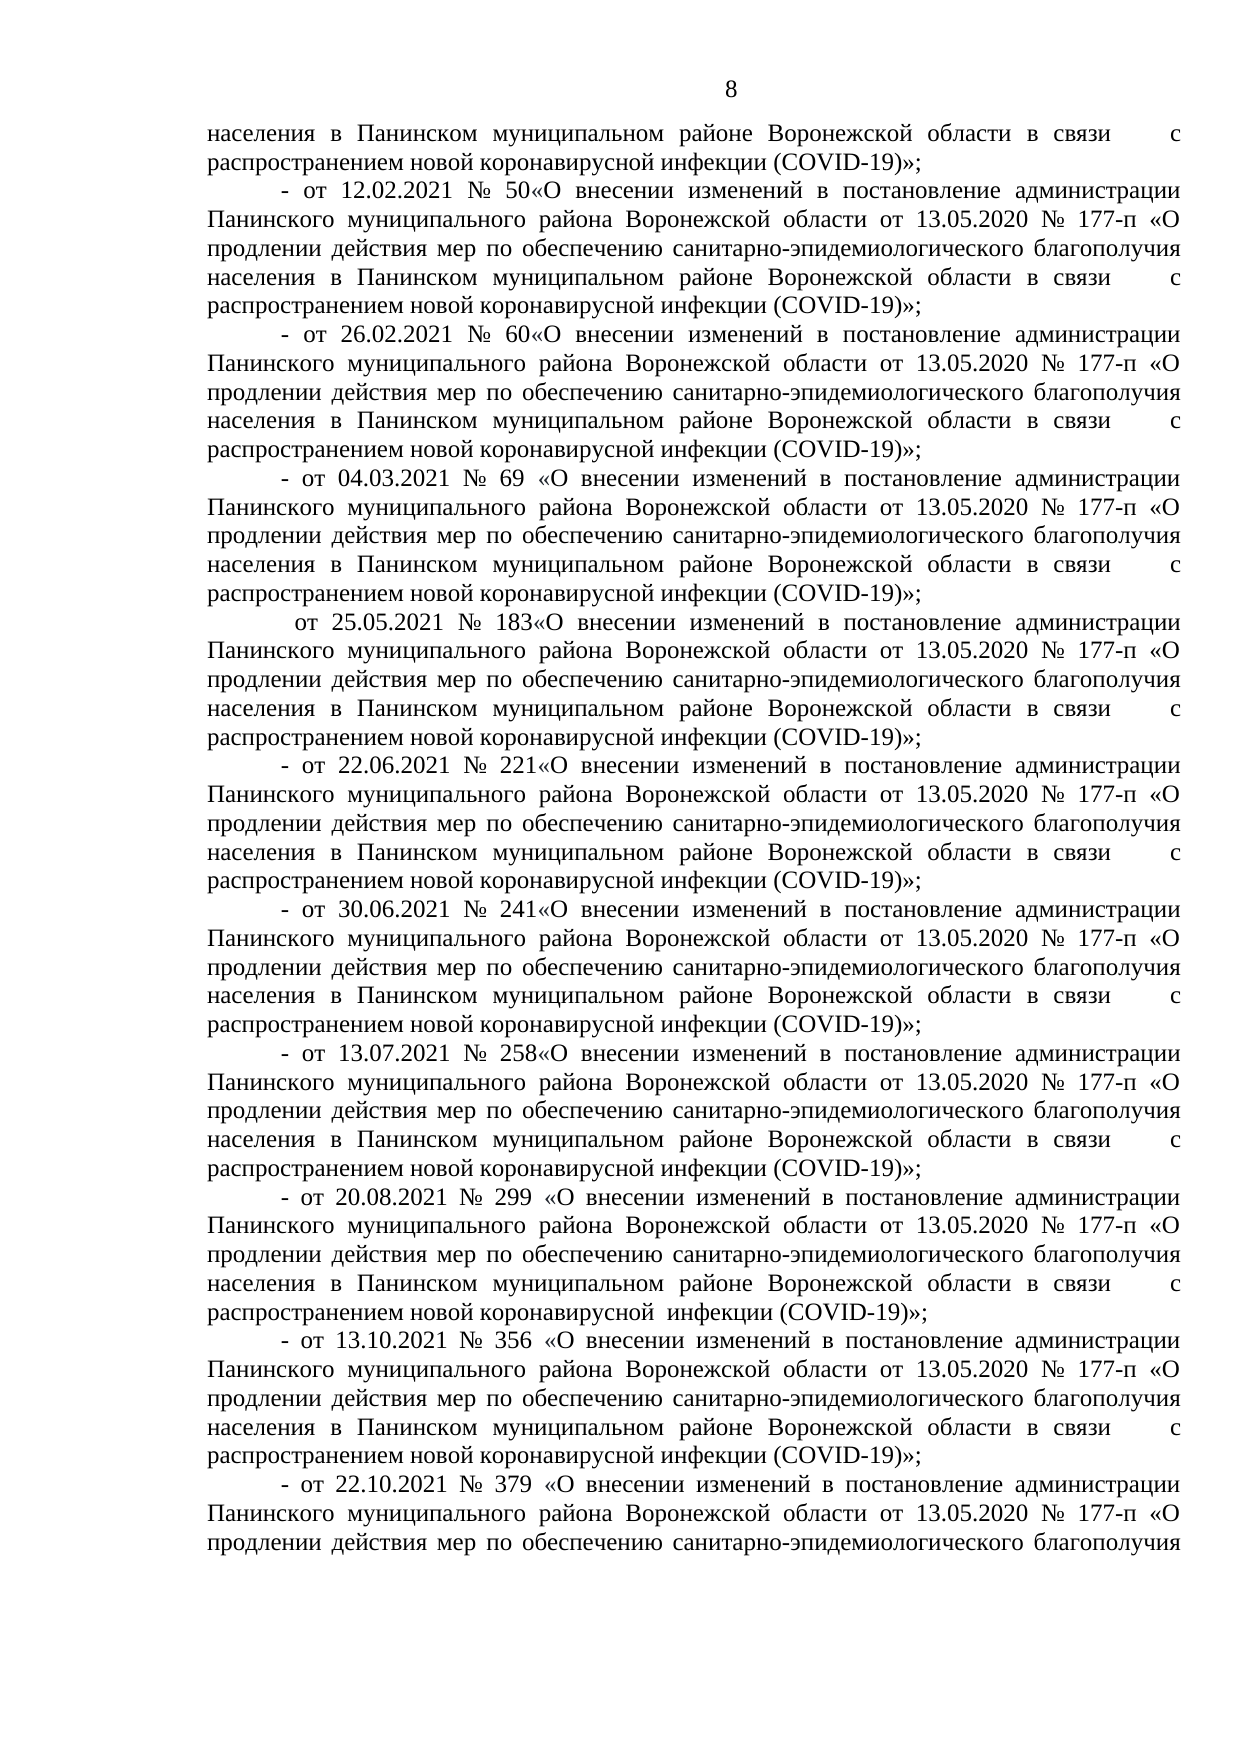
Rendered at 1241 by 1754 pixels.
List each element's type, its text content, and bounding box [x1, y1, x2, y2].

text - от 12.02.2021 № 50«О внесении изменений в постановление администрации Панинского муниципального района Воронежской области от 13.05.2020 № 177-п «О продлении действия мер по обеспечению санитарно-эпидемиологического благополучия населения в Панинском муниципальном районе Воронежской области в связи с распространением новой коронавирусной инфекции (COVID-19)»; [207, 176, 1181, 319]
text - от 04.03.2021 № 69 «О внесении изменений в постановление администрации Панинского муниципального района Воронежской области от 13.05.2020 № 177-п «О продлении действия мер по обеспечению санитарно-эпидемиологического благополучия населения в Панинском муниципальном районе Воронежской области в связи с распространением новой коронавирусной инфекции (COVID-19)»; [207, 463, 1181, 607]
text - от 30.06.2021 № 241«О внесении изменений в постановление администрации Панинского муниципального района Воронежской области от 13.05.2020 № 177-п «О продлении действия мер по обеспечению санитарно-эпидемиологического благополучия населения в Панинском муниципальном районе Воронежской области в связи с распространением новой коронавирусной инфекции (COVID-19)»; [207, 894, 1181, 1038]
text - от 13.07.2021 № 258«О внесении изменений в постановление администрации Панинского муниципального района Воронежской области от 13.05.2020 № 177-п «О продлении действия мер по обеспечению санитарно-эпидемиологического благополучия населения в Панинском муниципальном районе Воронежской области в связи с распространением новой коронавирусной инфекции (COVID-19)»; [207, 1038, 1181, 1182]
text - от 20.08.2021 № 299 «О внесении изменений в постановление администрации Панинского муниципального района Воронежской области от 13.05.2020 № 177-п «О продлении действия мер по обеспечению санитарно-эпидемиологического благополучия населения в Панинском муниципальном районе Воронежской области в связи с распространением новой коронавирусной инфекции (COVID-19)»; [207, 1182, 1181, 1326]
text - от 13.10.2021 № 356 «О внесении изменений в постановление администрации Панинского муниципального района Воронежской области от 13.05.2020 № 177-п «О продлении действия мер по обеспечению санитарно-эпидемиологического благополучия населения в Панинском муниципальном районе Воронежской области в связи с распространением новой коронавирусной инфекции (COVID-19)»; [207, 1326, 1181, 1469]
text от 25.05.2021 № 183«О внесении изменений в постановление администрации Панинского муниципального района Воронежской области от 13.05.2020 № 177-п «О продлении действия мер по обеспечению санитарно-эпидемиологического благополучия населения в Панинском муниципальном районе Воронежской области в связи с распространением новой коронавирусной инфекции (COVID-19)»; [207, 607, 1181, 751]
text - от 22.06.2021 № 221«О внесении изменений в постановление администрации Панинского муниципального района Воронежской области от 13.05.2020 № 177-п «О продлении действия мер по обеспечению санитарно-эпидемиологического благополучия населения в Панинском муниципальном районе Воронежской области в связи с распространением новой коронавирусной инфекции (COVID-19)»; [207, 751, 1181, 894]
text - от 26.02.2021 № 60«О внесении изменений в постановление администрации Панинского муниципального района Воронежской области от 13.05.2020 № 177-п «О продлении действия мер по обеспечению санитарно-эпидемиологического благополучия населения в Панинском муниципальном районе Воронежской области в связи с распространением новой коронавирусной инфекции (COVID-19)»; [207, 319, 1181, 463]
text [207, 118, 1181, 176]
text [207, 1469, 1181, 1556]
